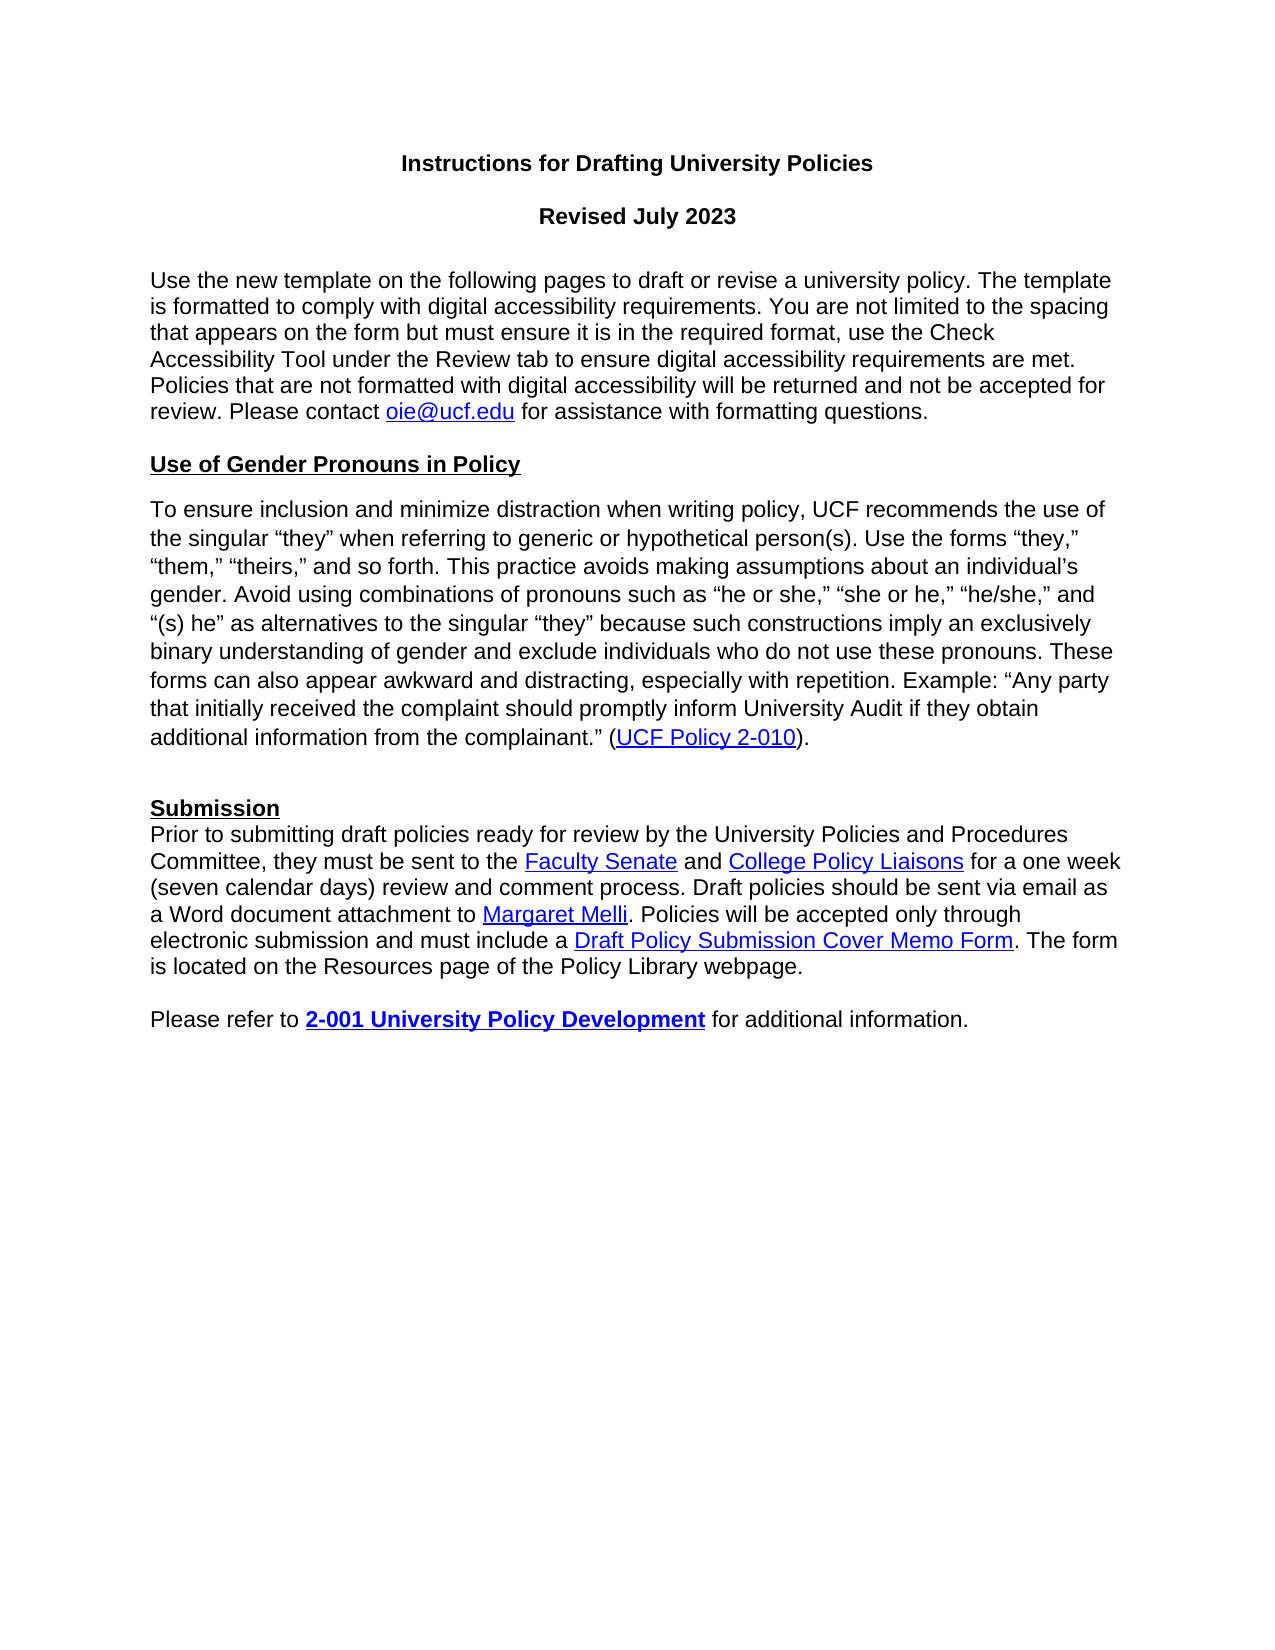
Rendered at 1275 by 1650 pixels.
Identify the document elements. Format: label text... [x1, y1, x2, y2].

text Prior to submitting draft policies ready for review by the University Policies and Procedures Committee, they must be sent to the Faculty Senate and College Policy Liaisons for a one week (seven calendar days) review and comment process. Draft policies should be sent via email as a Word document attachment to Margaret Melli. Policies will be accepted only through electronic submission and must include a Draft Policy Submission Cover Memo Form. The form is located on the Resources page of the Policy Library webpage. [150, 821, 1125, 979]
text Submission [150, 795, 1125, 821]
text Use the new template on the following pages to draft or revise a university policy. The template is formatted to comply with digital accessibility requirements. You are not limited to the spacing that appears on the form but must ensure it is in the required format, use the Check Accessibility Tool under the Review tab to ensure digital accessibility requirements are met. Policies that are not formatted with digital accessibility will be returned and not be accepted for review. Please contact oie@ucf.edu for assistance with formatting questions. [150, 267, 1125, 425]
text Revised July 2023 [150, 203, 1125, 229]
text To ensure inclusion and minimize distraction when writing policy, UCF recommends the use of the singular “they” when referring to generic or hypothetical person(s). Use the forms “they,” “them,” “theirs,” and so forth. This practice avoids making assumptions about an individual’s gender. Avoid using combinations of pronouns such as “he or she,” “she or he,” “he/she,” and “(s) he” as alternatives to the singular “they” because such constructions imply an exclusively binary understanding of gender and exclude individuals who do not use these pronouns. These forms can also appear awkward and distracting, especially with repetition. Example: “Any party that initially received the complaint should promptly inform University Audit if they obtain additional information from the complainant.” (UCF Policy 2-010). [150, 496, 1125, 750]
text Use of Gender Pronouns in Policy [150, 451, 1125, 477]
text Please refer to 2-001 University Policy Development for additional information. [150, 1006, 1125, 1032]
text Instructions for Drafting University Policies [150, 150, 1125, 176]
